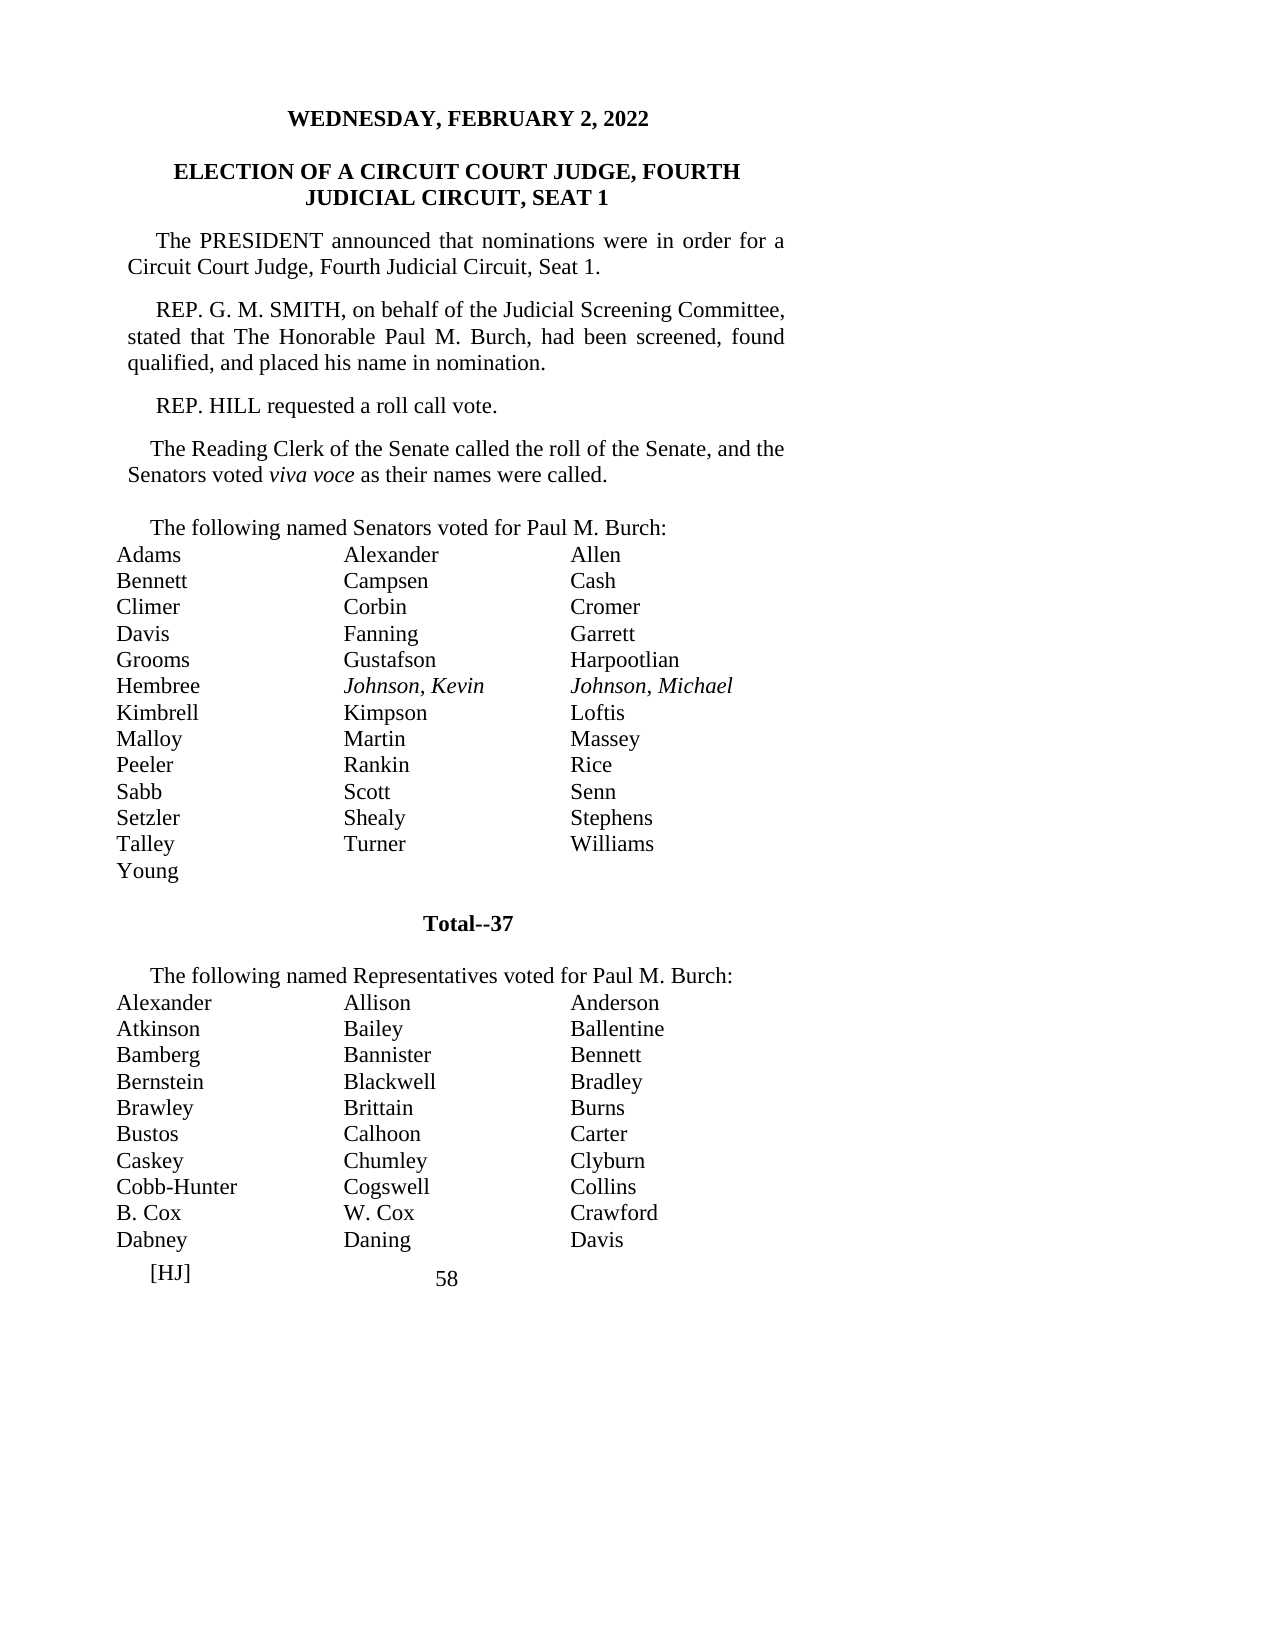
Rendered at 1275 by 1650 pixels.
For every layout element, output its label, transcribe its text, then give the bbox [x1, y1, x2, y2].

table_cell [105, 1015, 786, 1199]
text The PRESIDENT announced that nominations were in order for a Circuit Court Judge, Fourth Judicial Circuit, Seat 1. [127, 227, 786, 280]
text ELECTION OF A CIRCUIT COURT JUDGE, FOURTH JUDICIAL CIRCUIT, SEAT 1 [127, 158, 786, 210]
text The following named Senators voted for Paul M. Burch: [127, 514, 786, 541]
text Total--37 [127, 909, 786, 936]
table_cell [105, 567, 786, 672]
text The following named Representatives voted for Paul M. Burch: [127, 962, 786, 989]
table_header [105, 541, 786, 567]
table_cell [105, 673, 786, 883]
text The Reading Clerk of the Senate called the roll of the Senate, and the Senators voted viva voce as their names were called. [127, 435, 786, 488]
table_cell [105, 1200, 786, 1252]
text REP. G. M. SMITH, on behalf of the Judicial Screening Committee, stated that The Honorable Paul M. Burch, had been screened, found qualified, and placed his name in nomination. [127, 296, 786, 376]
text REP. HILL requested a roll call vote. [127, 392, 786, 418]
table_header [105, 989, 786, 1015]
